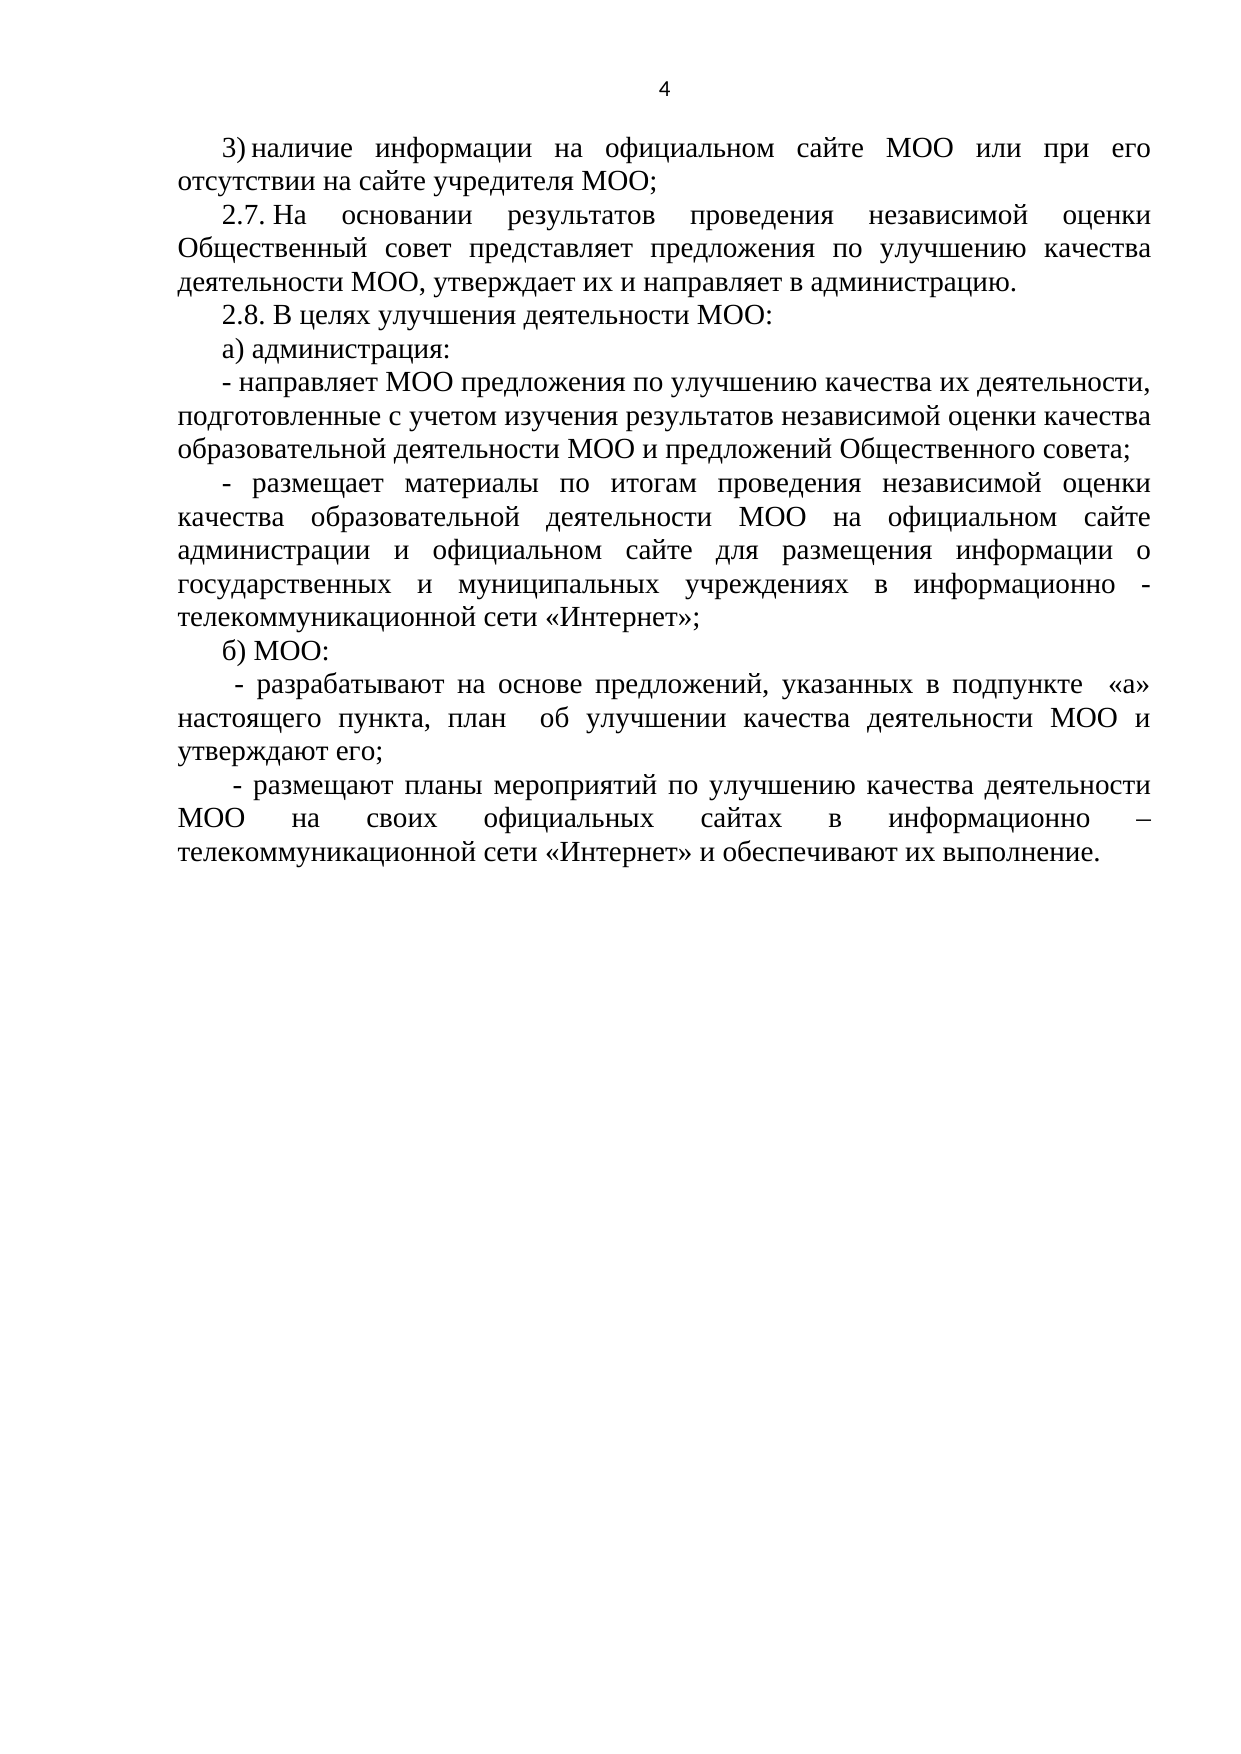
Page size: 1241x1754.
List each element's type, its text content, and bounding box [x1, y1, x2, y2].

text а) администрация: [177, 331, 1152, 364]
text б) МОО: [177, 633, 1152, 666]
text 2.8. В целях улучшения деятельности МОО: [177, 297, 1152, 331]
text 2.7. На основании результатов проведения независимой оценки Общественный совет представляет предложения по улучшению качества деятельности МОО, утверждает их и направляет в администрацию. [177, 197, 1152, 297]
list наличие информации на официальном сайте МОО или при его отсутствии на сайте учредителя МОО; [177, 130, 1152, 197]
text - разрабатывают на основе предложений, указанных в подпункте «а» настоящего пункта, план об улучшении качества деятельности МОО и утверждают его; [177, 666, 1152, 767]
text - направляет МОО предложения по улучшению качества их деятельности, подготовленные с учетом изучения результатов независимой оценки качества образовательной деятельности МОО и предложений Общественного совета; [177, 364, 1152, 465]
text - размещает материалы по итогам проведения независимой оценки качества образовательной деятельности МОО на официальном сайте администрации и официальном сайте для размещения информации о государственных и муниципальных учреждениях в информационно - телекоммуникационной сети «Интернет»; [177, 465, 1152, 633]
text - размещают планы мероприятий по улучшению качества деятельности МОО на своих официальных сайтах в информационно – телекоммуникационной сети «Интернет» и обеспечивают их выполнение. [177, 767, 1152, 868]
